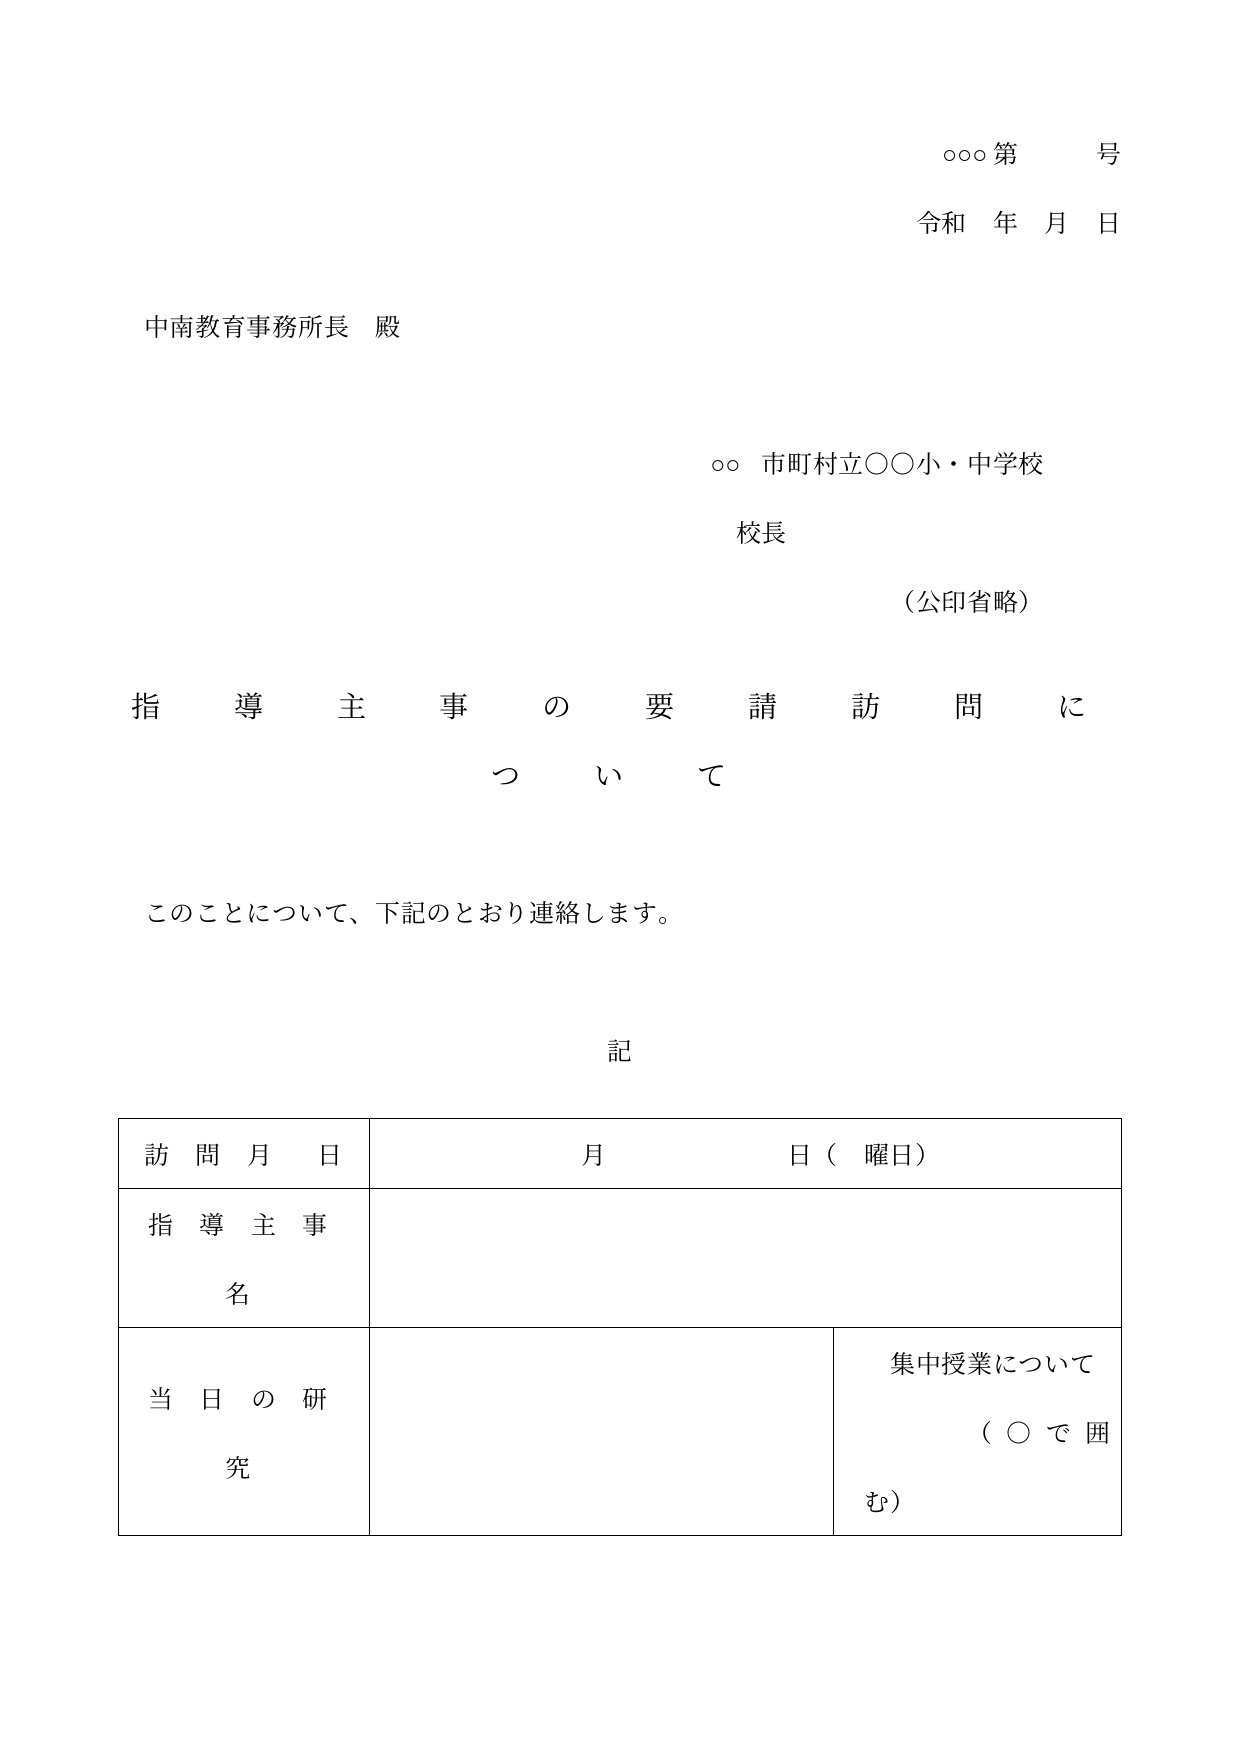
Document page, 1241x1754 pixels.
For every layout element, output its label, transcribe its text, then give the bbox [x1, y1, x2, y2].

text 中南教育事務所長 殿 [118, 291, 1122, 360]
table_header 訪問月日 [119, 1119, 369, 1188]
text ○○市町村立○○小・中学校 [118, 429, 1044, 498]
table_cell [370, 1328, 833, 1535]
table_cell 指導主事名 [119, 1189, 369, 1327]
text 指 導 主 事 の 要 請 訪 問 に つ い て [118, 670, 1122, 808]
table_header 月 日（ 曜日） [370, 1119, 1121, 1188]
text 記 [118, 1015, 1122, 1084]
table_cell 集中授業について （○で囲む） [834, 1328, 1121, 1535]
text ○○○第 号 [118, 118, 1122, 187]
table_cell [370, 1189, 1121, 1327]
table_cell 当日の研究 テーマ又は 要請事項 [119, 1328, 369, 1535]
text （公印省略） [118, 567, 1122, 636]
text 令和 年 月 日 [118, 187, 1122, 256]
text 校長 [118, 498, 1122, 567]
text このことについて、下記のとおり連絡します。 [118, 877, 1122, 946]
